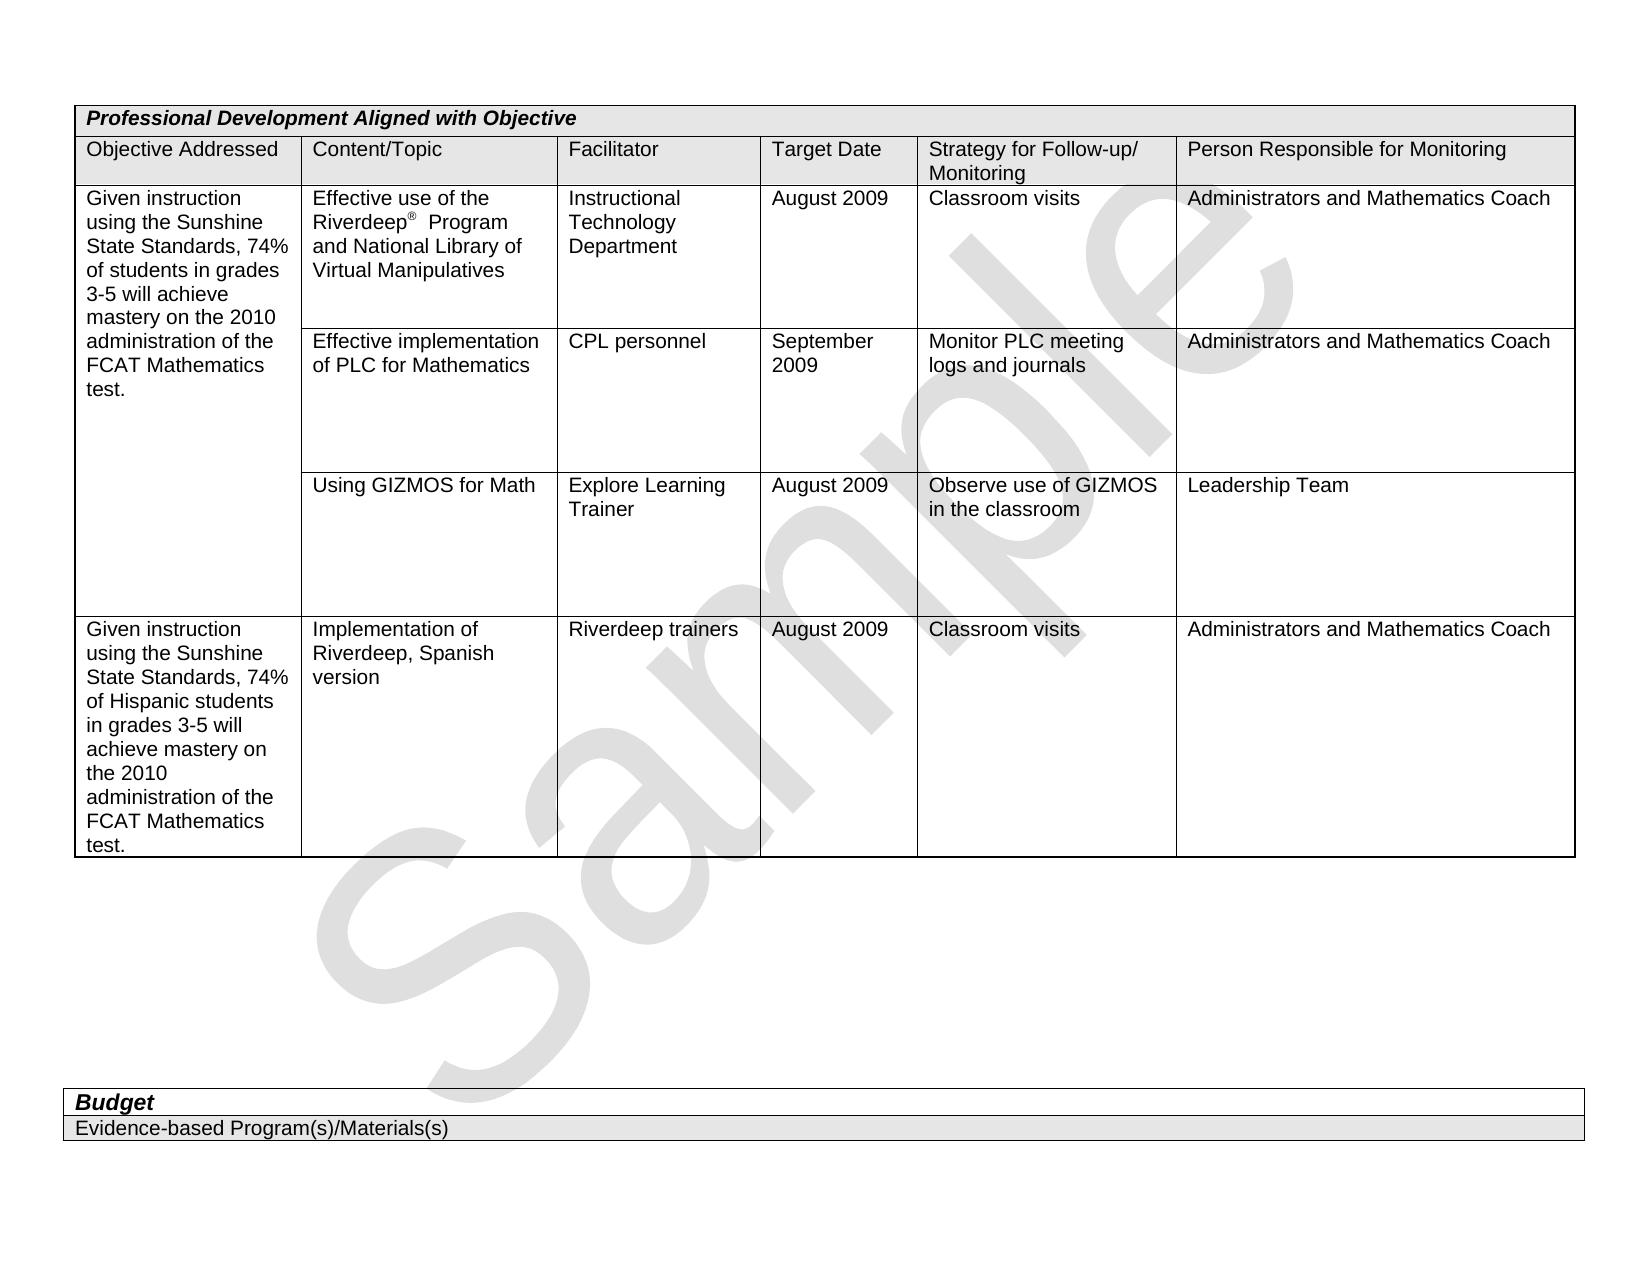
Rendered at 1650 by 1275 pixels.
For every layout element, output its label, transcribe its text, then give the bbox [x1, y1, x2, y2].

table_cell Evidence-based Program(s)/Materials(s) [64, 1116, 1584, 1140]
table_header Budget [64, 1089, 1584, 1115]
table_cell August 2009 [761, 617, 917, 856]
table_cell Administrators and Mathematics Coach [1177, 186, 1574, 328]
table_cell Content/Topic [302, 137, 557, 184]
table_cell August 2009 [761, 473, 917, 616]
table_cell Leadership Team [1177, 473, 1574, 616]
table_cell Instructional Technology Department [558, 186, 760, 328]
table_cell Administrators and Mathematics Coach [1177, 617, 1574, 856]
table_cell August 2009 [761, 186, 917, 328]
table_cell Objective Addressed [76, 137, 301, 184]
table_cell Person Responsible for Monitoring [1177, 137, 1574, 184]
table_cell CPL personnel [558, 329, 760, 472]
table_cell Classroom visits [918, 186, 1176, 328]
table_cell Observe use of GIZMOS in the classroom [918, 473, 1176, 616]
table_cell September 2009 [761, 329, 917, 472]
table_cell Effective implementation of PLC for Mathematics [302, 329, 557, 472]
table_cell Explore Learning Trainer [558, 473, 760, 616]
table_cell Administrators and Mathematics Coach [1177, 329, 1574, 472]
table_cell Facilitator [558, 137, 760, 184]
table_cell Effective use of the Riverdeep® Program and National Library of Virtual Manipulatives [302, 186, 557, 328]
table_cell Classroom visits [918, 617, 1176, 856]
table_cell Riverdeep trainers [558, 617, 760, 856]
table_cell Strategy for Follow-up/ Monitoring [918, 137, 1176, 184]
table_cell Given instruction using the Sunshine State Standards, 74% of students in grades 3-5 will achieve mastery on the 2010 administration of the FCAT Mathematics test. [76, 186, 301, 616]
table_cell Target Date [761, 137, 917, 184]
table_cell Implementation of Riverdeep, Spanish version [302, 617, 557, 856]
table_header Professional Development Aligned with Objective [76, 106, 1574, 136]
table_cell Monitor PLC meeting logs and journals [918, 329, 1176, 472]
table_cell Using GIZMOS for Math [302, 473, 557, 616]
table_cell Given instruction using the Sunshine State Standards, 74% of Hispanic students in grades 3-5 will achieve mastery on the 2010 administration of the FCAT Mathematics test. [76, 617, 301, 856]
